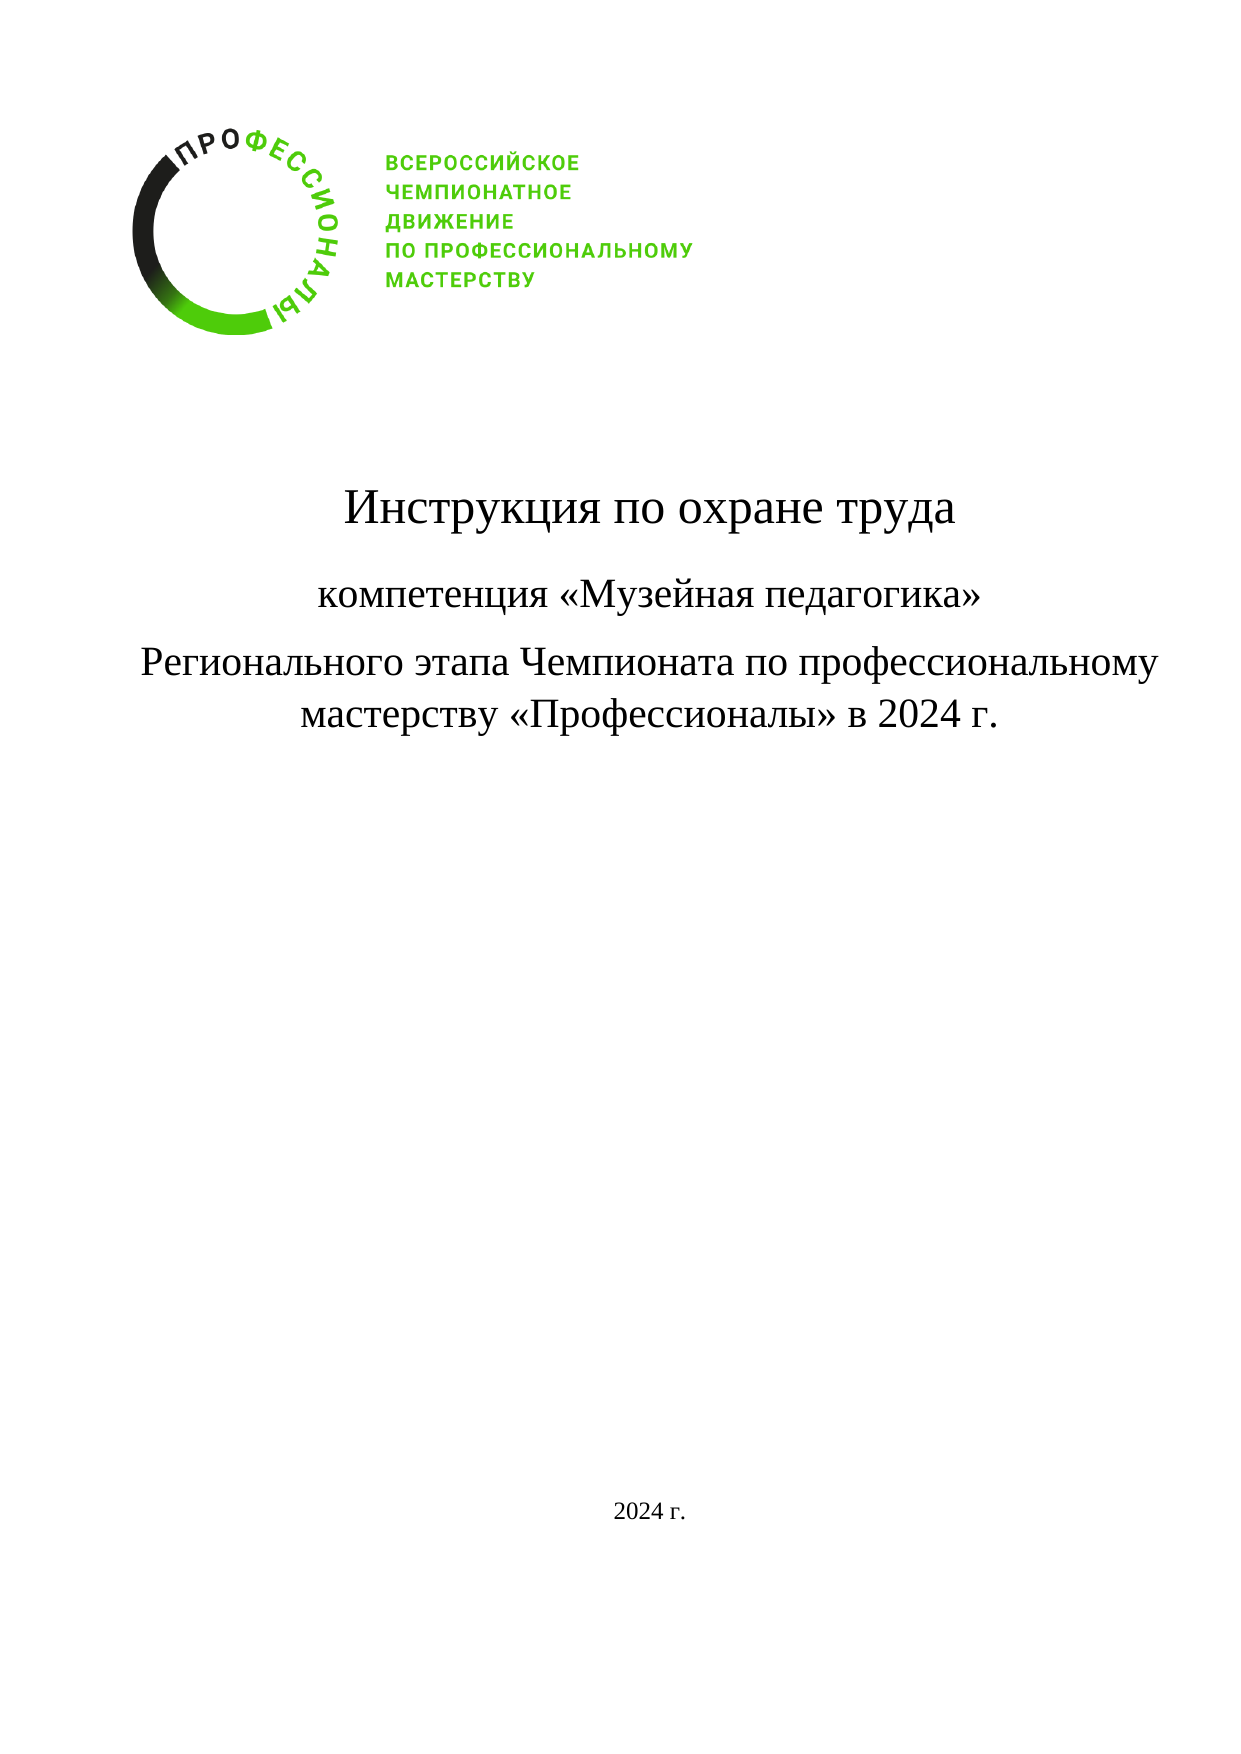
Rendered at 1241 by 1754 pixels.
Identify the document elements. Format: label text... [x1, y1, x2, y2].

picture [118, 118, 702, 344]
text Инструкция по охране труда [118, 477, 1181, 535]
text компетенция «Музейная педагогика» [118, 568, 1181, 616]
text Регионального этапа Чемпионата по профессиональному мастерству «Профессионалы» в 2024 г. [118, 637, 1181, 736]
text 2024 г. [118, 1496, 1181, 1525]
